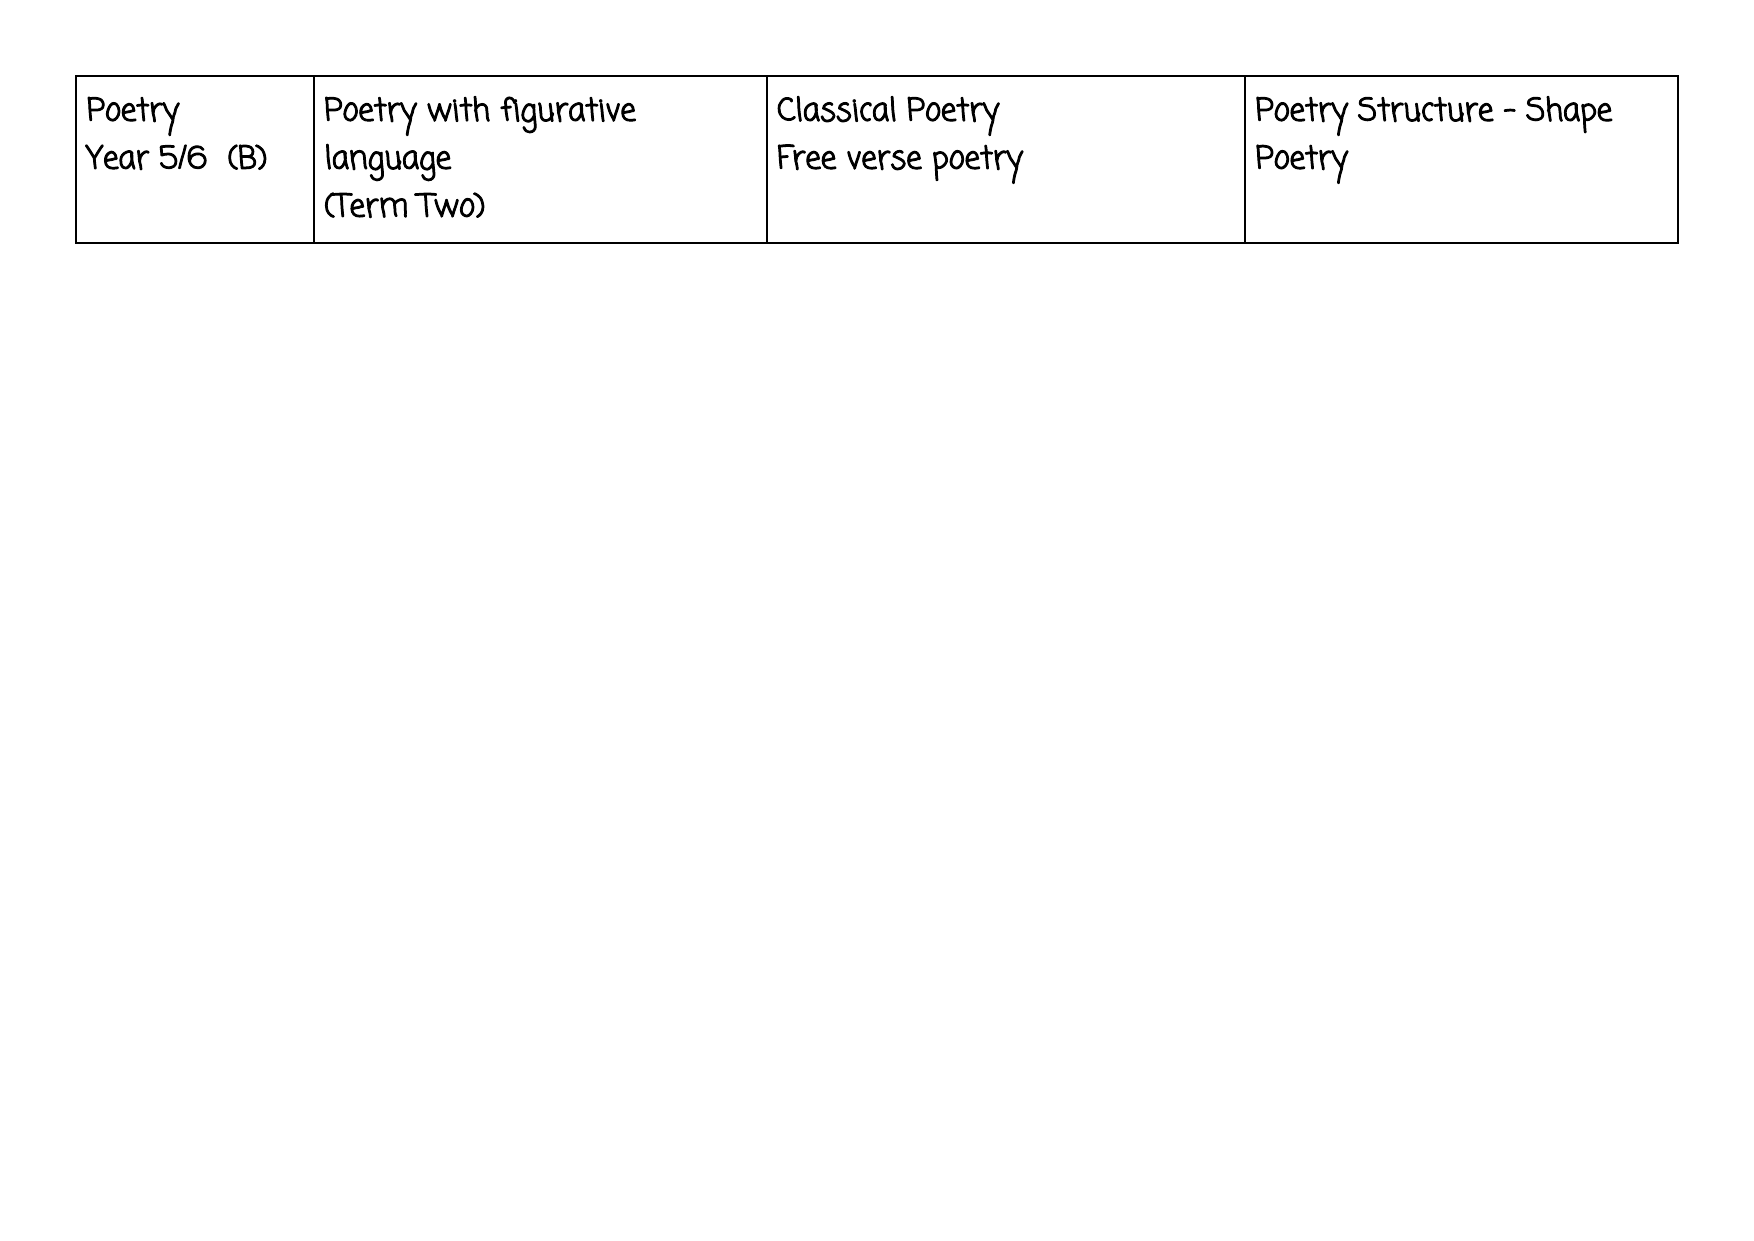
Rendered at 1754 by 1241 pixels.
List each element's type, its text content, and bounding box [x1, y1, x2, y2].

table_cell Classical Poetry Free verse poetry [768, 77, 1244, 242]
table_cell Poetry Year 5/6 (B) [77, 77, 313, 242]
table_cell Poetry with figurative language (Term Two) [315, 77, 766, 242]
table_cell Poetry Structure - Shape Poetry [1246, 77, 1677, 242]
